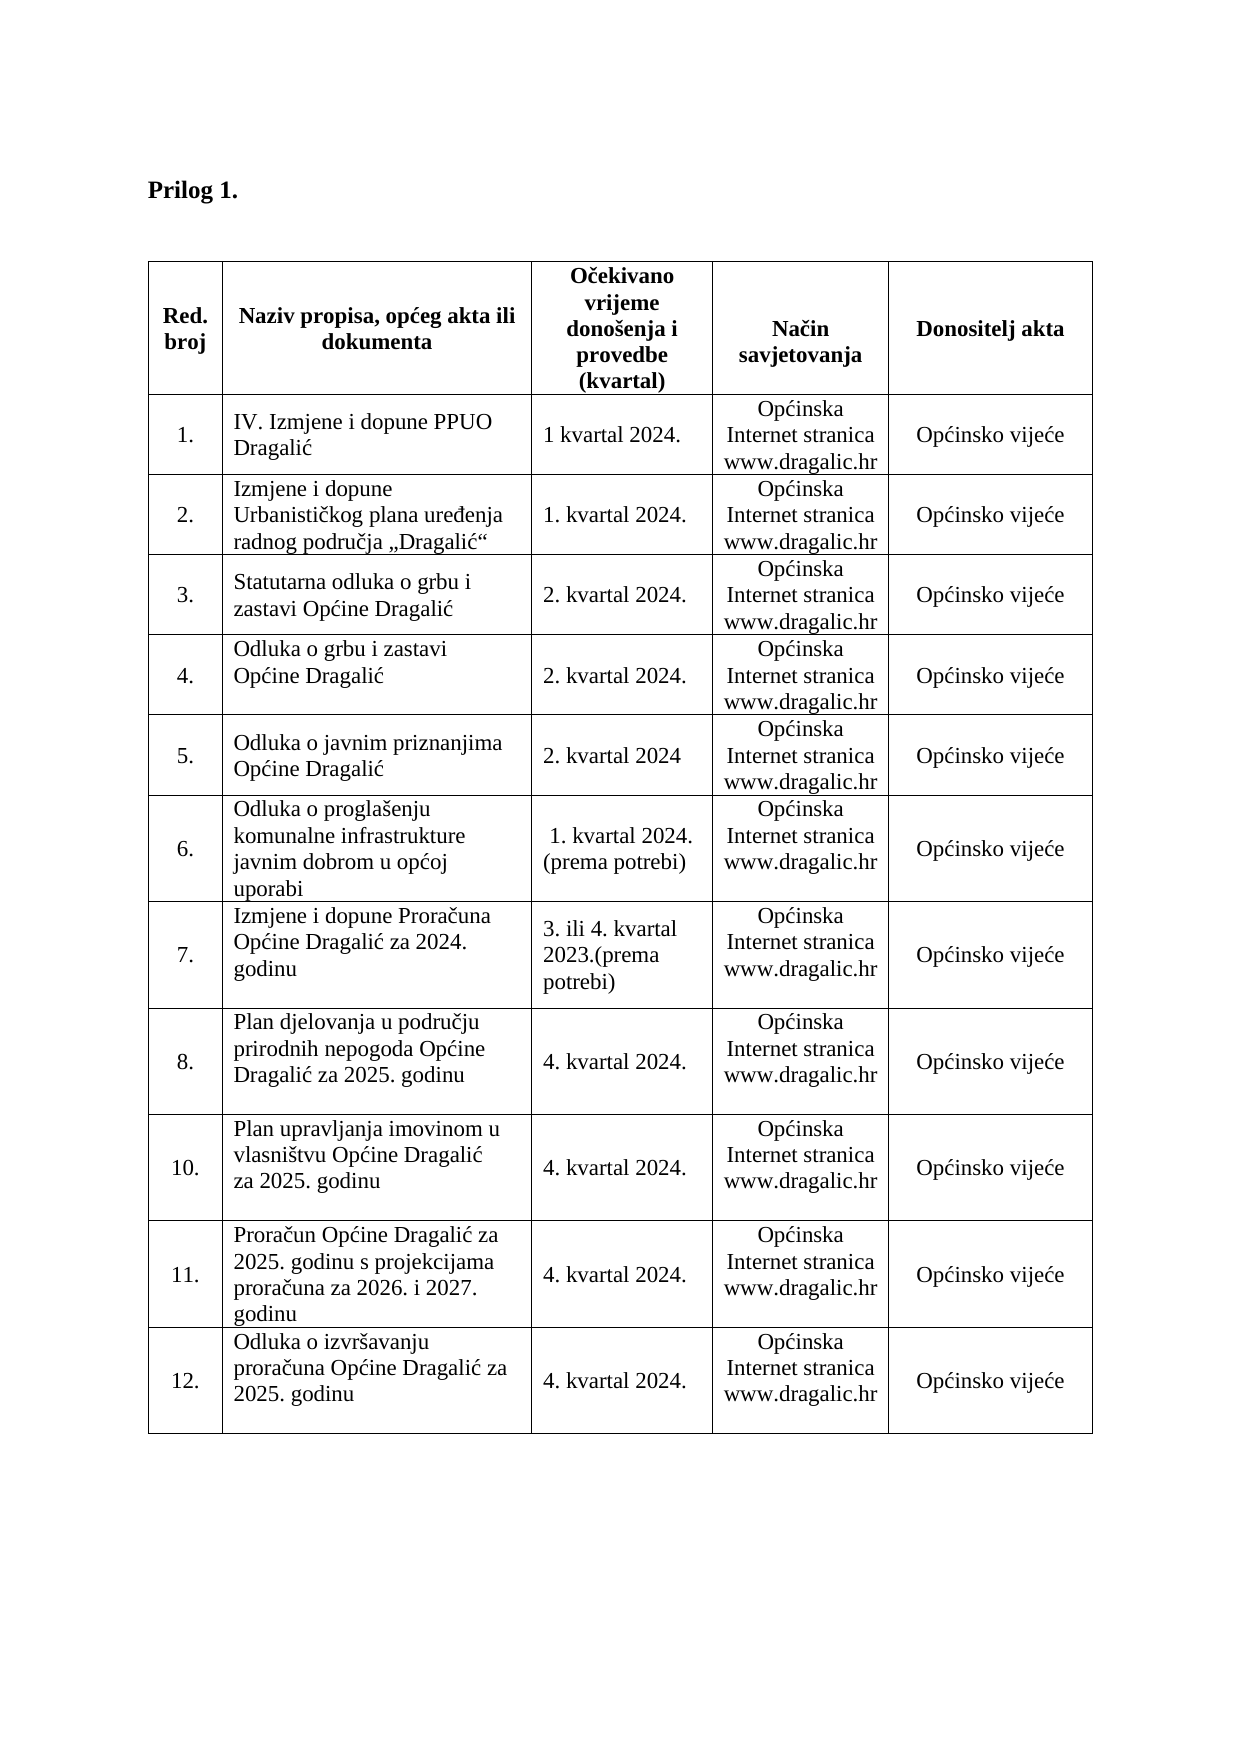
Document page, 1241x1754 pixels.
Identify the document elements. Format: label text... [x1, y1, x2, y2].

table_header Donositelj akta [889, 262, 1092, 394]
table_cell 10. [149, 1115, 222, 1220]
table_header Način savjetovanja [713, 262, 888, 394]
table_cell Proračun Općine Dragalić za 2025. godinu s projekcijama proračuna za 2026. i 2027. godinu [223, 1221, 531, 1327]
table_cell Općinska Internet stranica www.dragalic.hr [713, 475, 888, 554]
table_cell 3. [149, 555, 222, 634]
table_cell 2. kvartal 2024. [532, 555, 712, 634]
table_cell Odluka o izvršavanju proračuna Općine Dragalić za 2025. godinu [223, 1328, 531, 1433]
table_cell 8. [149, 1009, 222, 1114]
table_cell 1. [149, 395, 222, 474]
table_cell Općinsko vijeće [889, 1115, 1092, 1220]
table_cell Izmjene i dopune Proračuna Općine Dragalić za 2024. godinu [223, 902, 531, 1007]
table_cell Općinsko vijeće [889, 555, 1092, 634]
table_cell 3. ili 4. kvartal 2023.(prema potrebi) [532, 902, 712, 1007]
table_cell 2. kvartal 2024. [532, 635, 712, 714]
table_cell Općinska Internet stranica www.dragalic.hr [713, 1328, 888, 1433]
table_cell 4. kvartal 2024. [532, 1009, 712, 1114]
table_cell Općinska Internet stranica www.dragalic.hr [713, 796, 888, 901]
table_cell Općinsko vijeće [889, 796, 1092, 901]
table_cell Općinska Internet stranica www.dragalic.hr [713, 902, 888, 1007]
table_cell 6. [149, 796, 222, 901]
table_cell Odluka o grbu i zastavi Općine Dragalić [223, 635, 531, 714]
table_cell 4. [149, 635, 222, 714]
table_cell 1. kvartal 2024. (prema potrebi) [532, 796, 712, 901]
text Prilog 1. [148, 175, 1092, 204]
table_cell Općinska Internet stranica www.dragalic.hr [713, 555, 888, 634]
table_cell 2. kvartal 2024 [532, 715, 712, 794]
table_cell Općinsko vijeće [889, 395, 1092, 474]
table_cell Plan upravljanja imovinom u vlasništvu Općine Dragalić za 2025. godinu [223, 1115, 531, 1220]
table_cell 4. kvartal 2024. [532, 1328, 712, 1433]
table_cell 4. kvartal 2024. [532, 1221, 712, 1327]
table_cell Općinsko vijeće [889, 475, 1092, 554]
table_cell 7. [149, 902, 222, 1007]
table_cell Izmjene i dopune Urbanističkog plana uređenja radnog područja „Dragalić“ [223, 475, 531, 554]
table_cell 11. [149, 1221, 222, 1327]
table_header Očekivano vrijeme donošenja i provedbe (kvartal) [532, 262, 712, 394]
table_cell 12. [149, 1328, 222, 1433]
table_header Naziv propisa, općeg akta ili dokumenta [223, 262, 531, 394]
table_cell 1 kvartal 2024. [532, 395, 712, 474]
table_cell Općinsko vijeće [889, 715, 1092, 794]
table_cell 2. [149, 475, 222, 554]
table_cell Općinsko vijeće [889, 1328, 1092, 1433]
table_cell Odluka o javnim priznanjima Općine Dragalić [223, 715, 531, 794]
table_cell 4. kvartal 2024. [532, 1115, 712, 1220]
table_cell 1. kvartal 2024. [532, 475, 712, 554]
table_cell 5. [149, 715, 222, 794]
table_cell Općinsko vijeće [889, 635, 1092, 714]
table_cell Općinsko vijeće [889, 1221, 1092, 1327]
table_cell Općinsko vijeće [889, 1009, 1092, 1114]
table_cell Općinska Internet stranica www.dragalic.hr [713, 1221, 888, 1327]
table_cell Općinsko vijeće [889, 902, 1092, 1007]
table_cell IV. Izmjene i dopune PPUO Dragalić [223, 395, 531, 474]
table_cell Općinska Internet stranica www.dragalic.hr [713, 1009, 888, 1114]
table_header Red. broj [149, 262, 222, 394]
table_cell Odluka o proglašenju komunalne infrastrukture javnim dobrom u općoj uporabi [223, 796, 531, 901]
table_cell Statutarna odluka o grbu i zastavi Općine Dragalić [223, 555, 531, 634]
table_cell Općinska Internet stranica www.dragalic.hr [713, 635, 888, 714]
table_cell Općinska Internet stranica www.dragalic.hr [713, 715, 888, 794]
table_cell Plan djelovanja u području prirodnih nepogoda Općine Dragalić za 2025. godinu [223, 1009, 531, 1114]
table_cell Općinska Internet stranica www.dragalic.hr [713, 395, 888, 474]
table_cell Općinska Internet stranica www.dragalic.hr [713, 1115, 888, 1220]
